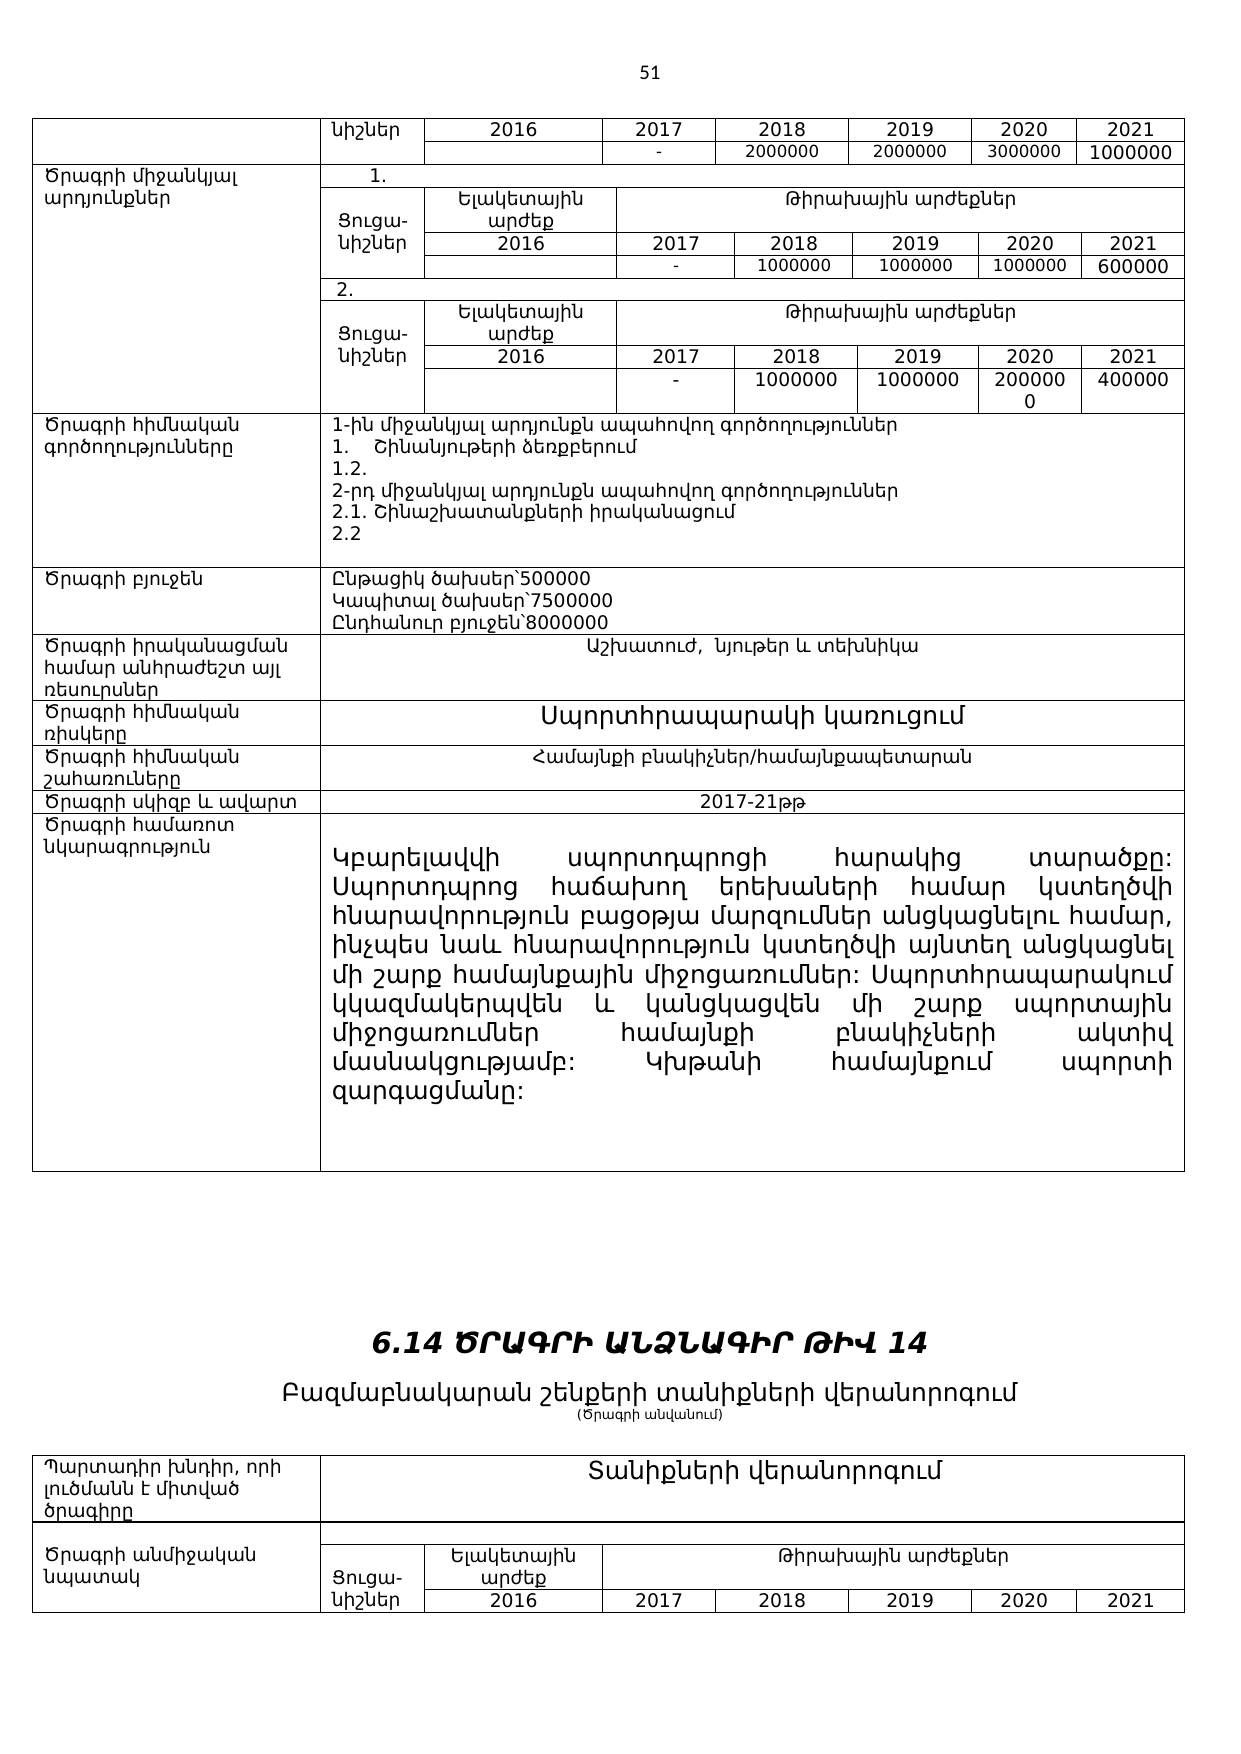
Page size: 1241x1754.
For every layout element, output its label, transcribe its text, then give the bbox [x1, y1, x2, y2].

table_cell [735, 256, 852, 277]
subtitle 6.14 ԾՐԱԳՐԻ ԱՆՁՆԱԳԻՐ ԹԻՎ 14 [103, 1327, 1196, 1361]
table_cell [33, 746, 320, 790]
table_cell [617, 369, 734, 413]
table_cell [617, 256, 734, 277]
text Բազմաբնակարան շենքերի տանիքների վերանորոգում [103, 1378, 1196, 1407]
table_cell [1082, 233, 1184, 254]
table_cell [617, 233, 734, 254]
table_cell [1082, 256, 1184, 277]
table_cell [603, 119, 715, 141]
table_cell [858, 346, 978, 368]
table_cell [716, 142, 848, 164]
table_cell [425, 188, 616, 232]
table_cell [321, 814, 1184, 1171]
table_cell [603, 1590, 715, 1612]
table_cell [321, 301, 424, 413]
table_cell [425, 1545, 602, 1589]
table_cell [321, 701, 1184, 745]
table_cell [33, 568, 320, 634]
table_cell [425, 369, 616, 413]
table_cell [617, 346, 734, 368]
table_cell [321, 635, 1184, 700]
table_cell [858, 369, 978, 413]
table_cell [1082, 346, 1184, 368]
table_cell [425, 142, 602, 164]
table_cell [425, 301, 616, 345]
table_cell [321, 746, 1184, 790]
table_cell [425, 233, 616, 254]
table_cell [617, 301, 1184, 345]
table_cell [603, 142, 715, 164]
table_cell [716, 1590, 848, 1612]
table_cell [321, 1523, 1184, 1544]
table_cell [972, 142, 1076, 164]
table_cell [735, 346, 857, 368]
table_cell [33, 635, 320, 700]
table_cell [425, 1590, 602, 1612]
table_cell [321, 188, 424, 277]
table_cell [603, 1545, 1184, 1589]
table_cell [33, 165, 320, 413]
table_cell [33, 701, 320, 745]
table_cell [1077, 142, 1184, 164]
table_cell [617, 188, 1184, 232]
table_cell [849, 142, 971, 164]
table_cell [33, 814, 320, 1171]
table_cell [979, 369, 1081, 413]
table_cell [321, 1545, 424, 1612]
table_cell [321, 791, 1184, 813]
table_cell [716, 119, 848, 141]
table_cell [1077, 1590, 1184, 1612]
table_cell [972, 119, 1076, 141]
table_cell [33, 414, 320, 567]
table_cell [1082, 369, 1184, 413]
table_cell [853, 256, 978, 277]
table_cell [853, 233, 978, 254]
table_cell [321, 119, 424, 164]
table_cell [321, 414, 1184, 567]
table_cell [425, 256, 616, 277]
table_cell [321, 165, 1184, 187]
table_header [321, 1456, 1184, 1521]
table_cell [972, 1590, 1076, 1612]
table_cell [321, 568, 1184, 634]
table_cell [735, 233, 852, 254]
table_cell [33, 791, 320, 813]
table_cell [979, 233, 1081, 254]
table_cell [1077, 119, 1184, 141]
text (Ծրագրի անվանում) [103, 1407, 1196, 1434]
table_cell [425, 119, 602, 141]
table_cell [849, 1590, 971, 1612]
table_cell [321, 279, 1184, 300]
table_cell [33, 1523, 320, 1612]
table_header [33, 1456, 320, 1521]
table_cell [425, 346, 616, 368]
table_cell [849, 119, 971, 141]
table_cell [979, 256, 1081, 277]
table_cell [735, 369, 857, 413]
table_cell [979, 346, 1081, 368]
